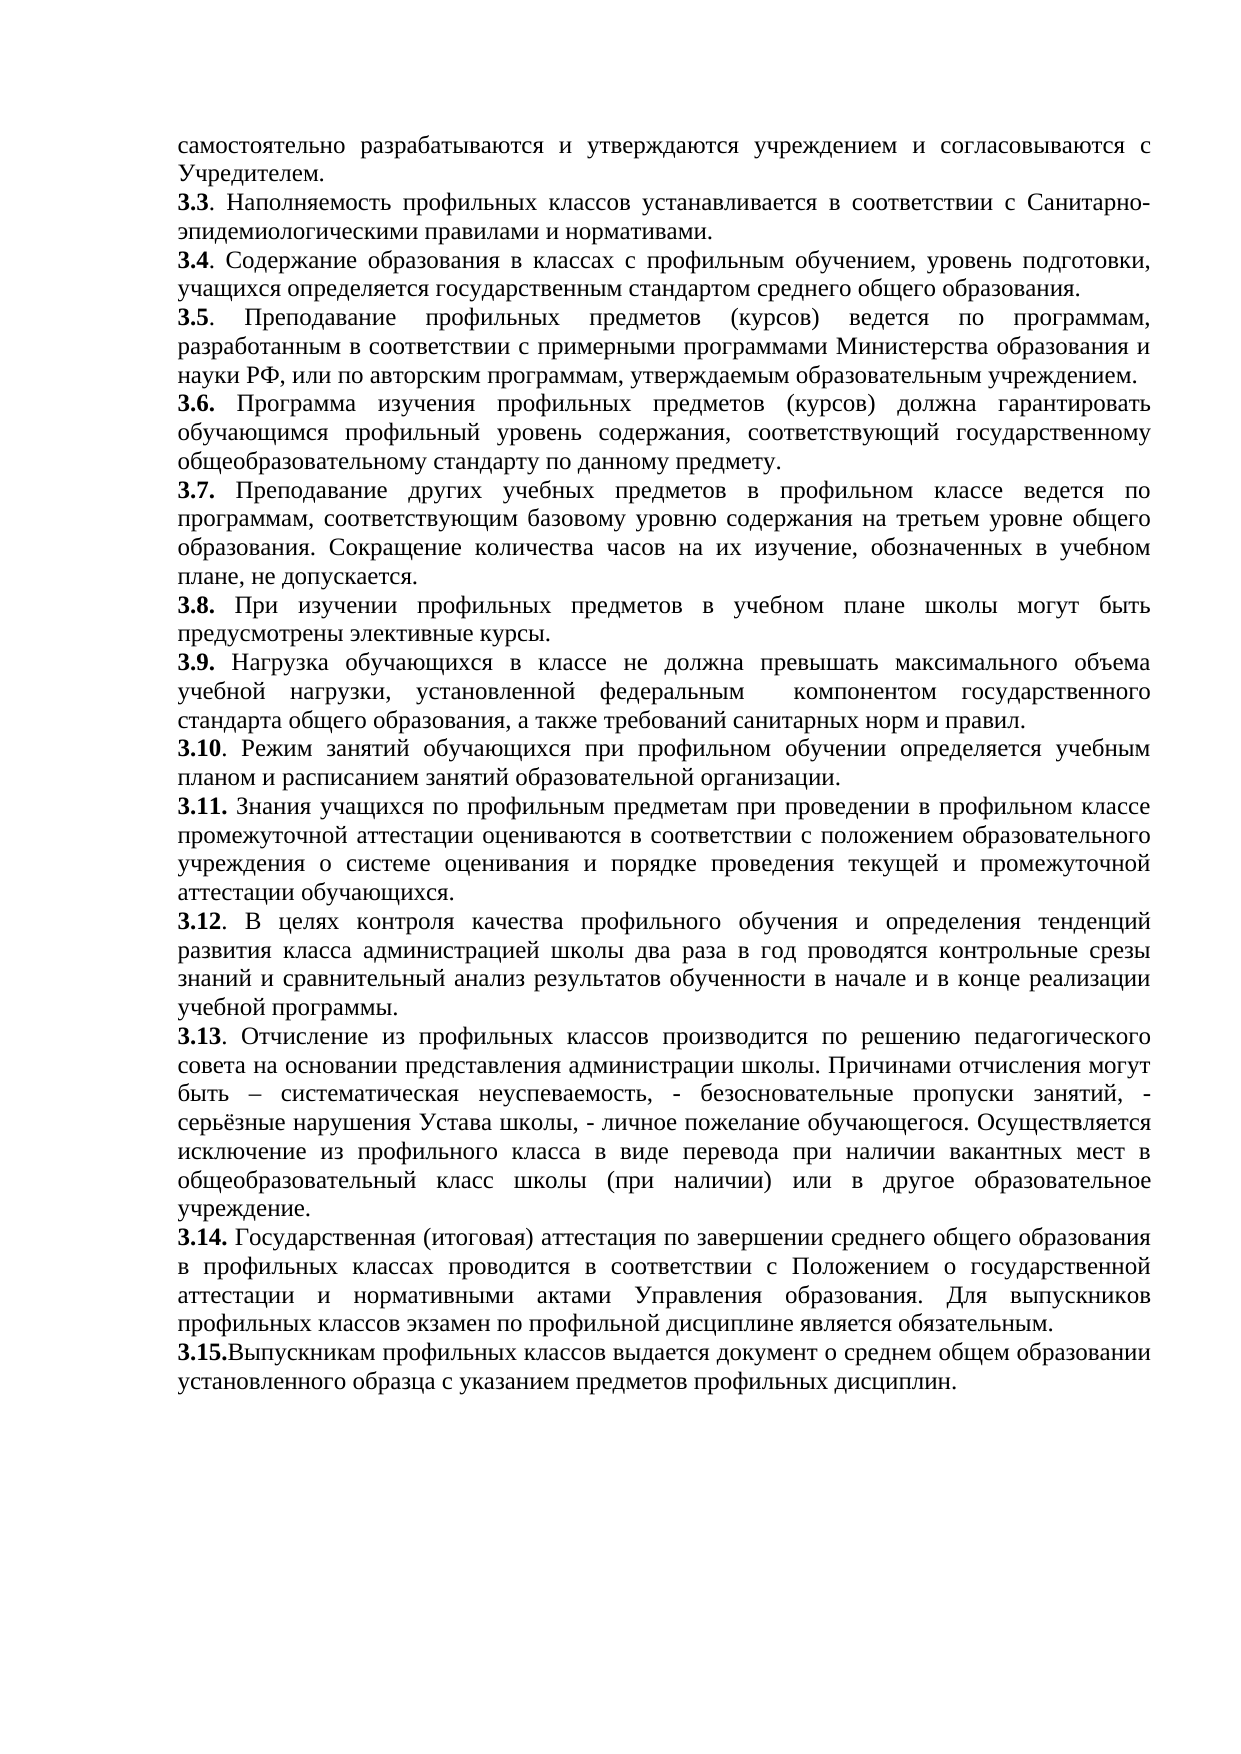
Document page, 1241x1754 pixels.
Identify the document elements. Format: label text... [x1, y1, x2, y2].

text 3.4. Содержание образования в классах с профильным обучением, уровень подготовки, учащихся определяется государственным стандартом среднего общего образования. [177, 245, 1152, 302]
text 3.14. Государственная (итоговая) аттестация по завершении среднего общего образования в профильных классах проводится в соответствии с Положением о государственной аттестации и нормативными актами Управления образования. Для выпускников профильных классов экзамен по профильной дисциплине является обязательным. [177, 1222, 1152, 1337]
text 3.10. Режим занятий обучающихся при профильном обучении определяется учебным планом и расписанием занятий образовательной организации. [177, 733, 1152, 791]
text 3.3. Наполняемость профильных классов устанавливается в соответствии с Санитарно-эпидемиологическими правилами и нормативами. [177, 187, 1152, 245]
text 3.15.Выпускникам профильных классов выдается документ о среднем общем образовании установленного образца с указанием предметов профильных дисциплин. [177, 1337, 1152, 1395]
text 3.11. Знания учащихся по профильным предметам при проведении в профильном классе промежуточной аттестации оцениваются в соответствии с положением образовательного учреждения о системе оценивания и порядке проведения текущей и промежуточной аттестации обучающихся. [177, 791, 1152, 906]
text 3.12. В целях контроля качества профильного обучения и определения тенденций развития класса администрацией школы два раза в год проводятся контрольные срезы знаний и сравнительный анализ результатов обученности в начале и в конце реализации учебной программы. [177, 906, 1152, 1021]
text 3.6. Программа изучения профильных предметов (курсов) должна гарантировать обучающимся профильный уровень содержания, соответствующий государственному общеобразовательному стандарту по данному предмету. [177, 388, 1152, 475]
text 3.8. При изучении профильных предметов в учебном плане школы могут быть предусмотрены элективные курсы. [177, 590, 1152, 647]
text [177, 130, 1152, 187]
text 3.9. Нагрузка обучающихся в классе не должна превышать максимального объема учебной нагрузки, установленной федеральным компонентом государственного стандарта общего образования, а также требований санитарных норм и правил. [177, 647, 1152, 733]
text 3.5. Преподавание профильных предметов (курсов) ведется по программам, разработанным в соответствии с примерными программами Министерства образования и науки РФ, или по авторским программам, утверждаемым образовательным учреждением. [177, 302, 1152, 388]
text 3.7. Преподавание других учебных предметов в профильном классе ведется по программам, соответствующим базовому уровню содержания на третьем уровне общего образования. Сокращение количества часов на их изучение, обозначенных в учебном плане, не допускается. [177, 475, 1152, 590]
text 3.13. Отчисление из профильных классов производится по решению педагогического совета на основании представления администрации школы. Причинами отчисления могут быть – систематическая неуспеваемость, - безосновательные пропуски занятий, -серьёзные нарушения Устава школы, - личное пожелание обучающегося. Осуществляется исключение из профильного класса в виде перевода при наличии вакантных мест в общеобразовательный класс школы (при наличии) или в другое образовательное учреждение. [177, 1021, 1152, 1222]
